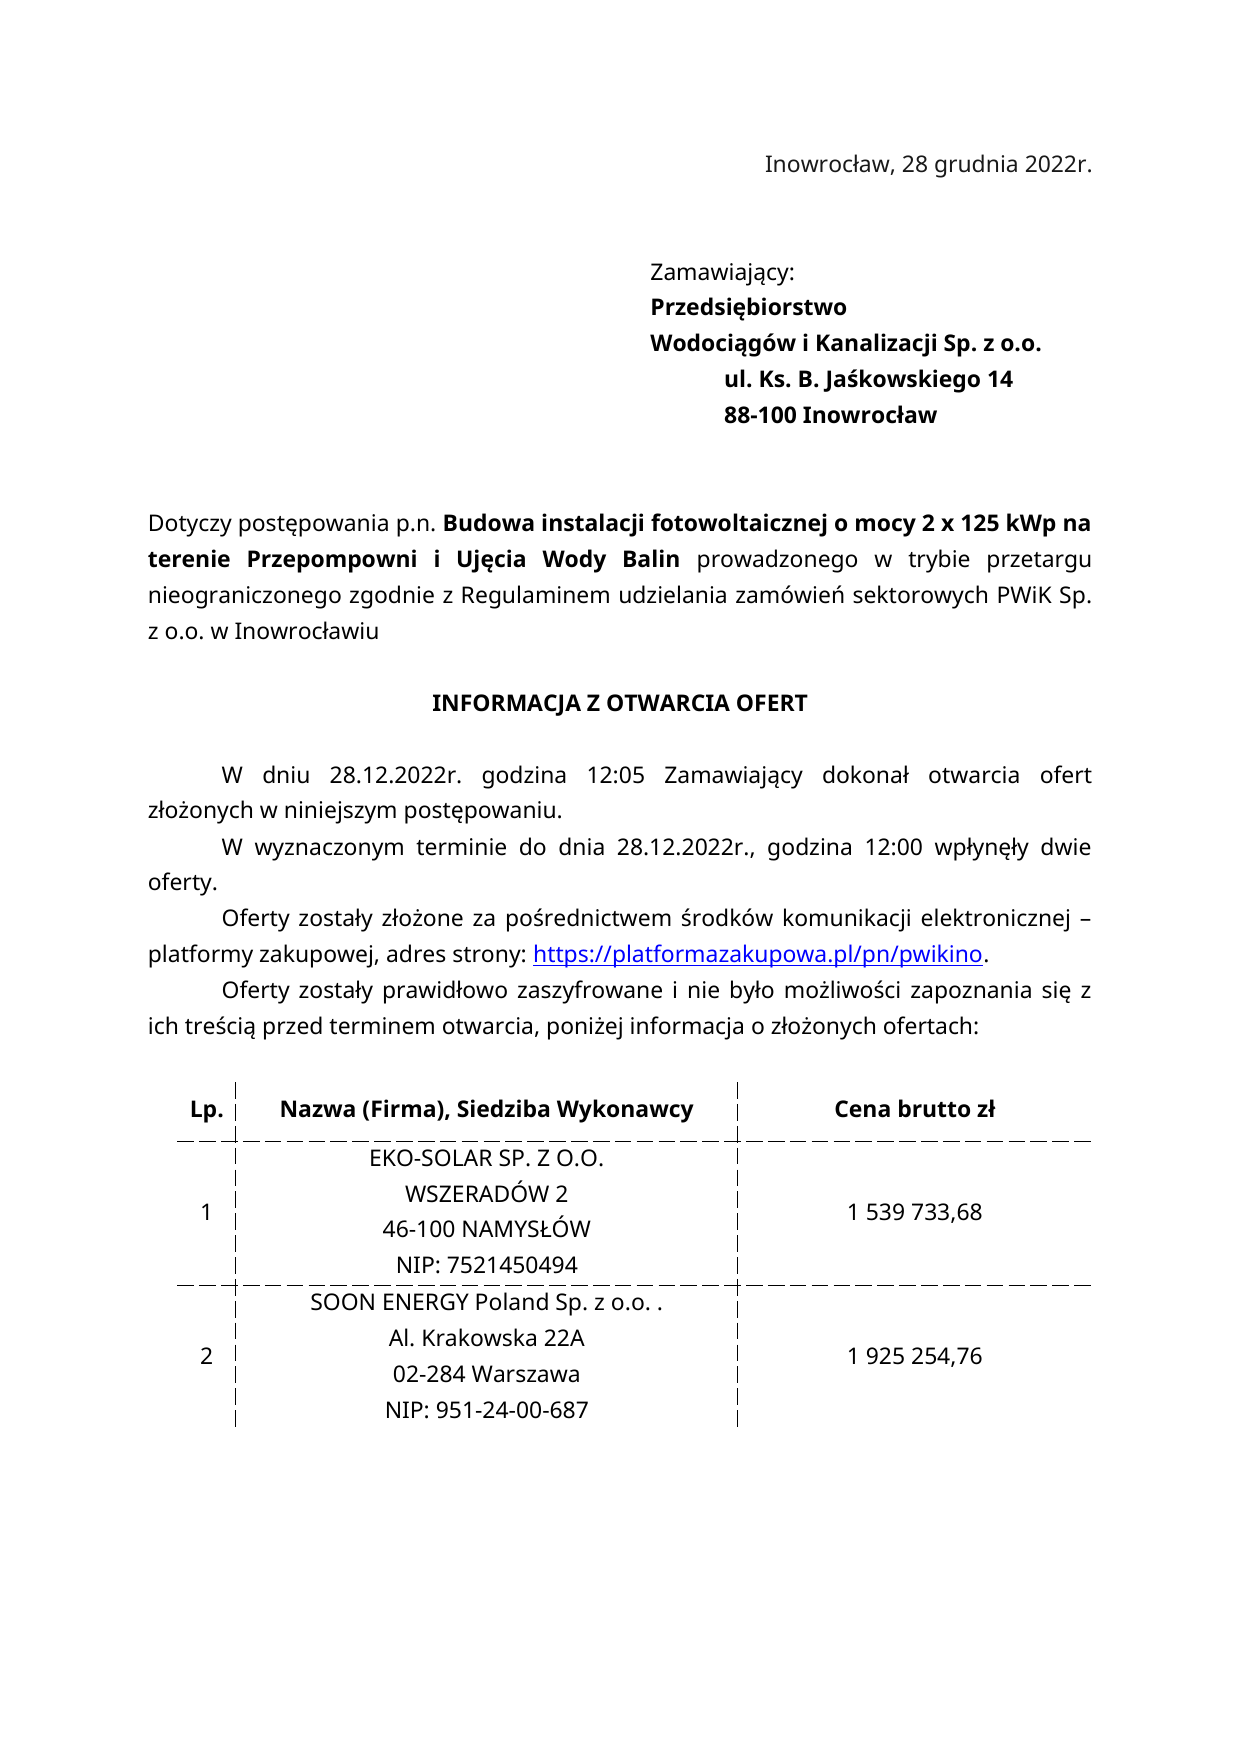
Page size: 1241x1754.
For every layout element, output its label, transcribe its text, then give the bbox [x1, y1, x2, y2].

text W wyznaczonym terminie do dnia 28.12.2022r., godzina 12:00 wpłynęły dwie oferty. [148, 830, 1093, 898]
text ul. Ks. B. Jaśkowskiego 14 [148, 363, 1093, 394]
text Zamawiający: [148, 255, 1093, 287]
table_cell 1 [177, 1141, 236, 1285]
text W dniu 28.12.2022r. godzina 12:05 Zamawiający dokonał otwarcia ofert złożonych w niniejszym postępowaniu. [148, 758, 1093, 826]
text Dotyczy postępowania p.n. Budowa instalacji fotowoltaicznej o mocy 2 x 125 kWp na terenie Przepompowni i Ujęcia Wody Balin prowadzonego w trybie przetargu nieograniczonego zgodnie z Regulaminem udzielania zamówień sektorowych PWiK Sp. z o.o. w Inowrocławiu [148, 507, 1093, 646]
text 88-100 Inowrocław [148, 399, 1093, 430]
table_cell 1 925 254,76 [738, 1285, 1092, 1429]
table_cell 1 539 733,68 [738, 1141, 1092, 1285]
text Oferty zostały prawidłowo zaszyfrowane i nie było możliwości zapoznania się z ich treścią przed terminem otwarcia, poniżej informacja o złożonych ofertach: [148, 974, 1093, 1041]
text Przedsiębiorstwo [148, 291, 1093, 323]
table_header Lp. [177, 1082, 236, 1141]
text INFORMACJA Z OTWARCIA OFERT [148, 687, 1093, 718]
table_cell 2 [177, 1285, 236, 1429]
text Inowrocław, 28 grudnia 2022r. [148, 148, 1093, 179]
table_header Cena brutto zł [738, 1082, 1092, 1141]
table_cell EKO-SOLAR SP. Z O.O. WSZERADÓW 2 46-100 NAMYSŁÓW NIP: 7521450494 [236, 1141, 738, 1285]
table_cell SOON ENERGY Poland Sp. z o.o. . Al. Krakowska 22A 02-284 Warszawa NIP: 951-24-00-687 [236, 1285, 738, 1429]
text Oferty zostały złożone za pośrednictwem środków komunikacji elektronicznej – platformy zakupowej, adres strony: https://platformazakupowa.pl/pn/pwikino. [148, 902, 1093, 969]
table_header Nazwa (Firma), Siedziba Wykonawcy [236, 1082, 738, 1141]
text Wodociągów i Kanalizacji Sp. z o.o. [148, 327, 1093, 358]
